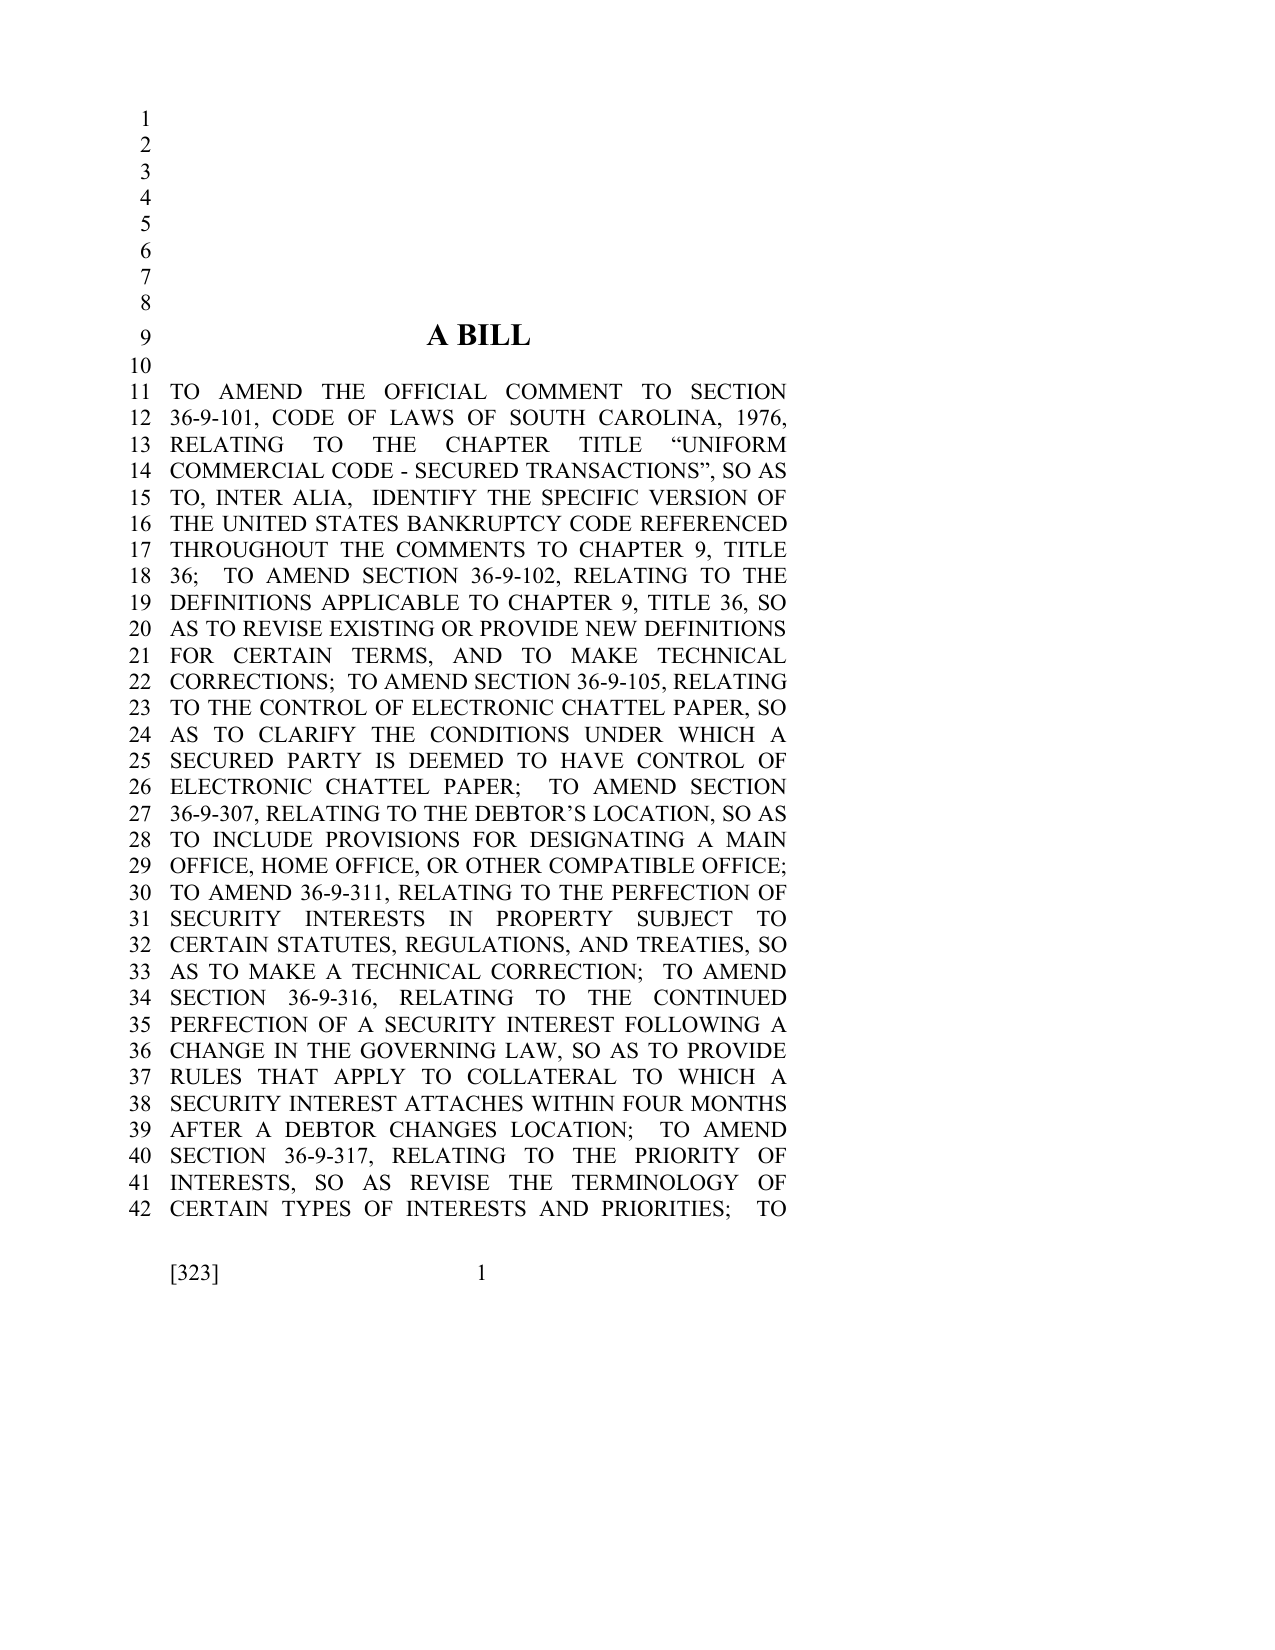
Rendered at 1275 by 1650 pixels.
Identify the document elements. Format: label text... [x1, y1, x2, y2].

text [169, 378, 787, 1221]
text A BILL [169, 316, 787, 352]
